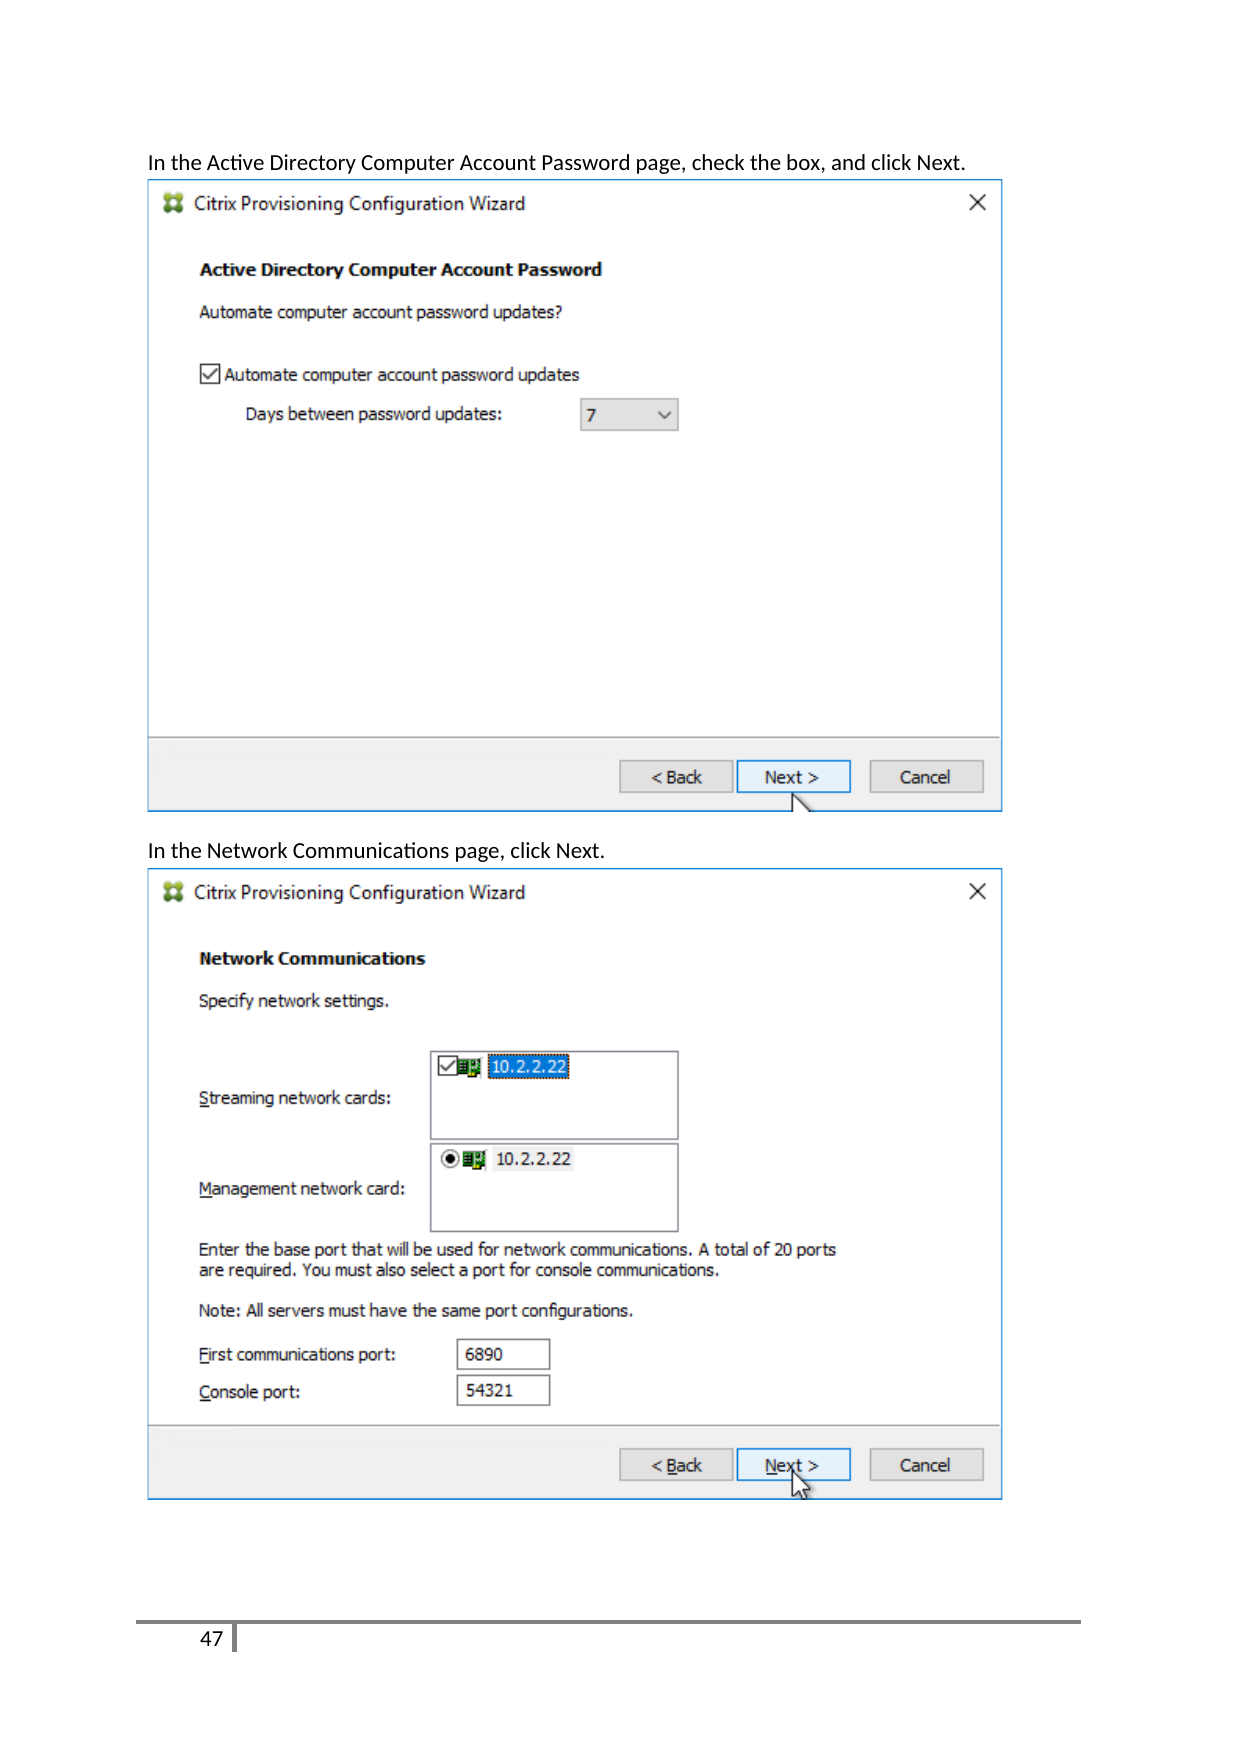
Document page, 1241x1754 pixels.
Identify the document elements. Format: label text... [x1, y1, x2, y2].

picture [147, 868, 1003, 1500]
picture [147, 179, 1003, 812]
